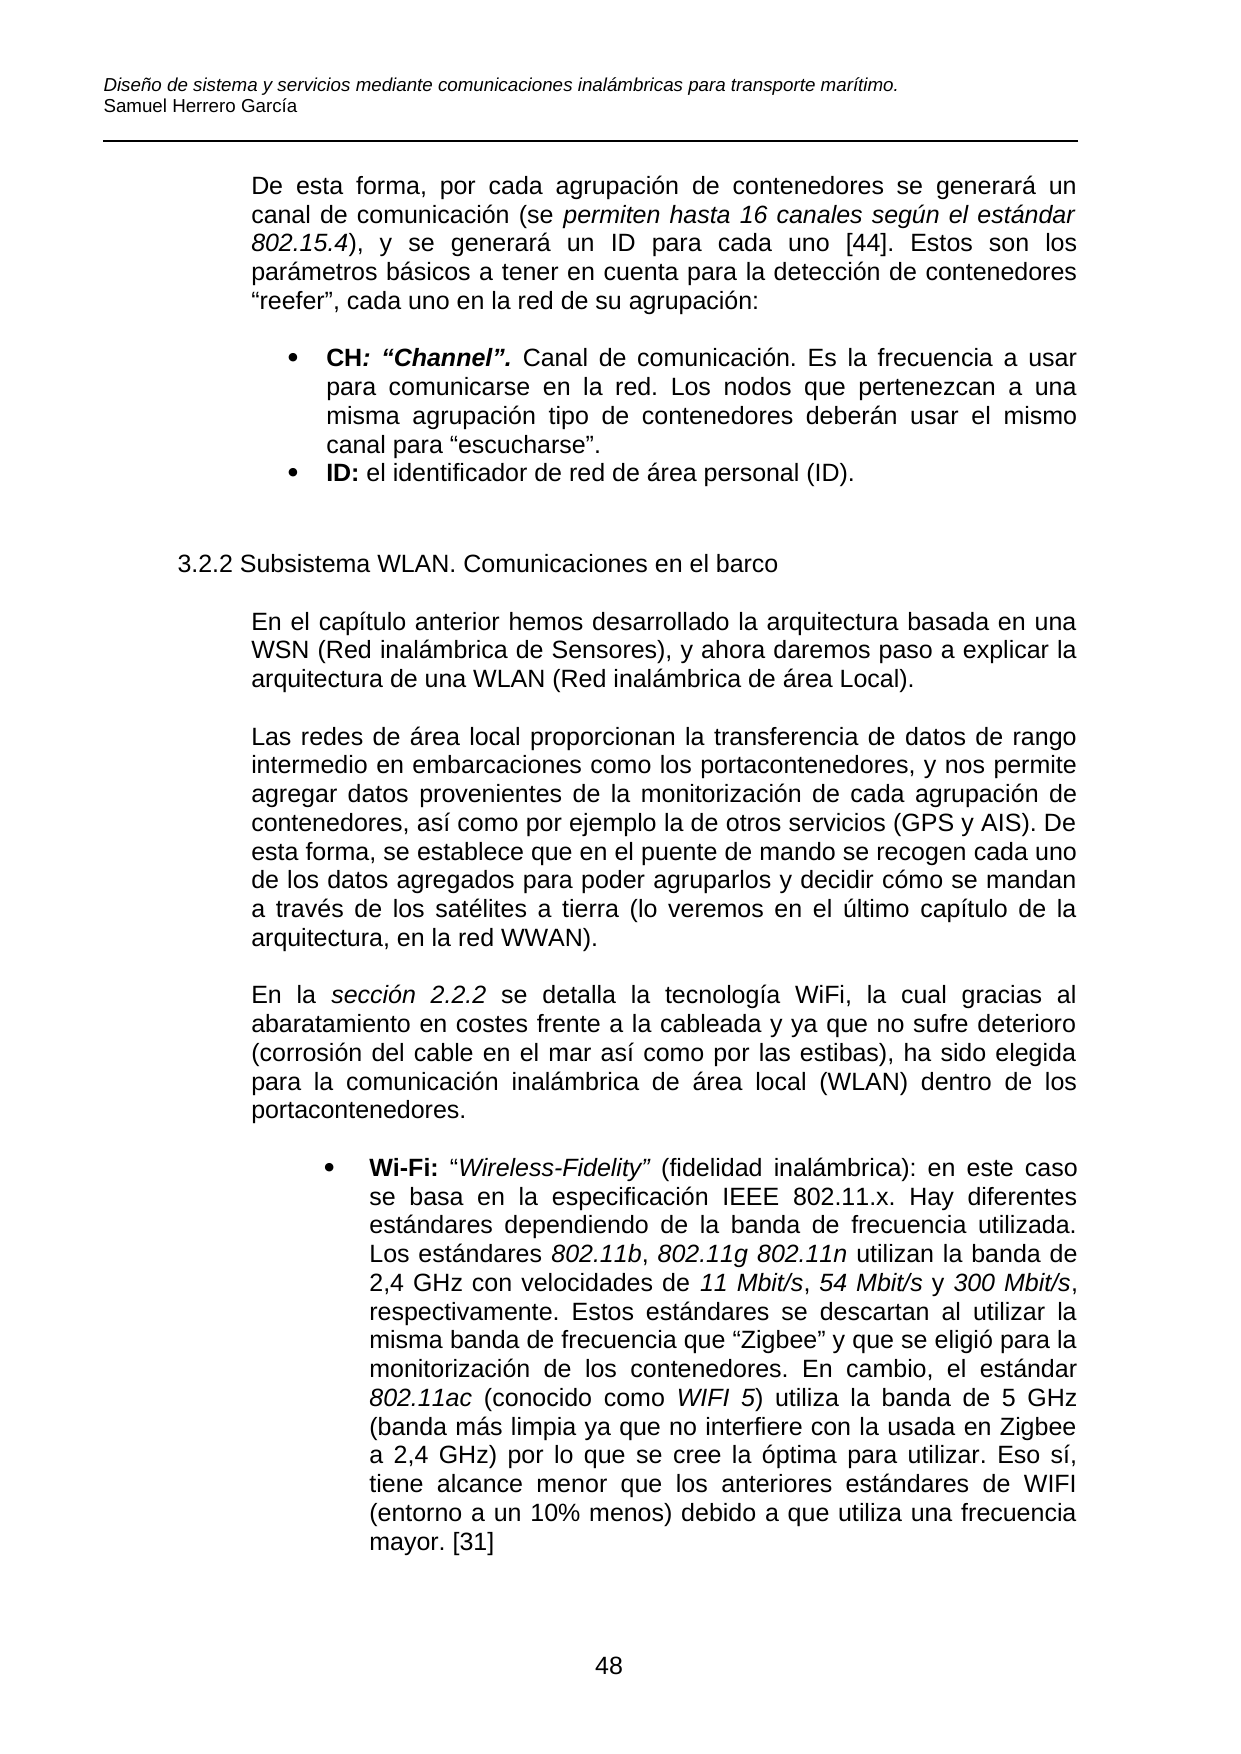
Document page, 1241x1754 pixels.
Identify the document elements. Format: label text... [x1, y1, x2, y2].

text En la sección 2.2.2 se detalla la tecnología WiFi, la cual gracias al abaratamiento en costes frente a la cableada y ya que no sufre deterioro (corrosión del cable en el mar así como por las estibas), ha sido elegida para la comunicación inalámbrica de área local (WLAN) dentro de los portacontenedores. [251, 980, 1078, 1124]
subtitle 3.2.2 Subsistema WLAN. Comunicaciones en el barco [177, 549, 1078, 578]
list CH: “Channel”. Canal de comunicación. Es la frecuencia a usar para comunicarse en la red. Los nodos que pertenezcan a una misma agrupación tipo de contenedores deberán usar el mismo canal para “escucharse”. [288, 343, 1078, 458]
text Las redes de área local proporcionan la transferencia de datos de rango intermedio en embarcaciones como los portacontenedores, y nos permite agregar datos provenientes de la monitorización de cada agrupación de contenedores, así como por ejemplo la de otros servicios (GPS y AIS). De esta forma, se establece que en el puente de mando se recogen cada uno de los datos agregados para poder agruparlos y decidir cómo se mandan a través de los satélites a tierra (lo veremos en el último capítulo de la arquitectura, en la red WWAN). [251, 721, 1078, 951]
list ID: el identificador de red de área personal (ID). [288, 458, 1078, 487]
list Wi-Fi: “Wireless-Fidelity” (fidelidad inalámbrica): en este caso se basa en la especificación IEEE 802.11.x. Hay diferentes estándares dependiendo de la banda de frecuencia utilizada. Los estándares 802.11b, 802.11g 802.11n utilizan la banda de 2,4 GHz con velocidades de 11 Mbit/s, 54 Mbit/s y 300 Mbit/s, respectivamente. Estos estándares se descartan al utilizar la misma banda de frecuencia que “Zigbee” y que se eligió para la monitorización de los contenedores. En cambio, el estándar 802.11ac (conocido como WIFI 5) utiliza la banda de 5 GHz (banda más limpia ya que no interfiere con la usada en Zigbee a 2,4 GHz) por lo que se cree la óptima para utilizar. Eso sí, tiene alcance menor que los anteriores estándares de WIFI (entorno a un 10% menos) debido a que utiliza una frecuencia mayor. [31] [325, 1153, 1078, 1555]
text En el capítulo anterior hemos desarrollado la arquitectura basada en una WSN (Red inalámbrica de Sensores), y ahora daremos paso a explicar la arquitectura de una WLAN (Red inalámbrica de área Local). [251, 606, 1078, 693]
text De esta forma, por cada agrupación de contenedores se generará un canal de comunicación (se permiten hasta 16 canales según el estándar 802.15.4), y se generará un ID para cada uno [44]. Estos son los parámetros básicos a tener en cuenta para la detección de contenedores “reefer”, cada uno en la red de su agrupación: [251, 171, 1078, 314]
